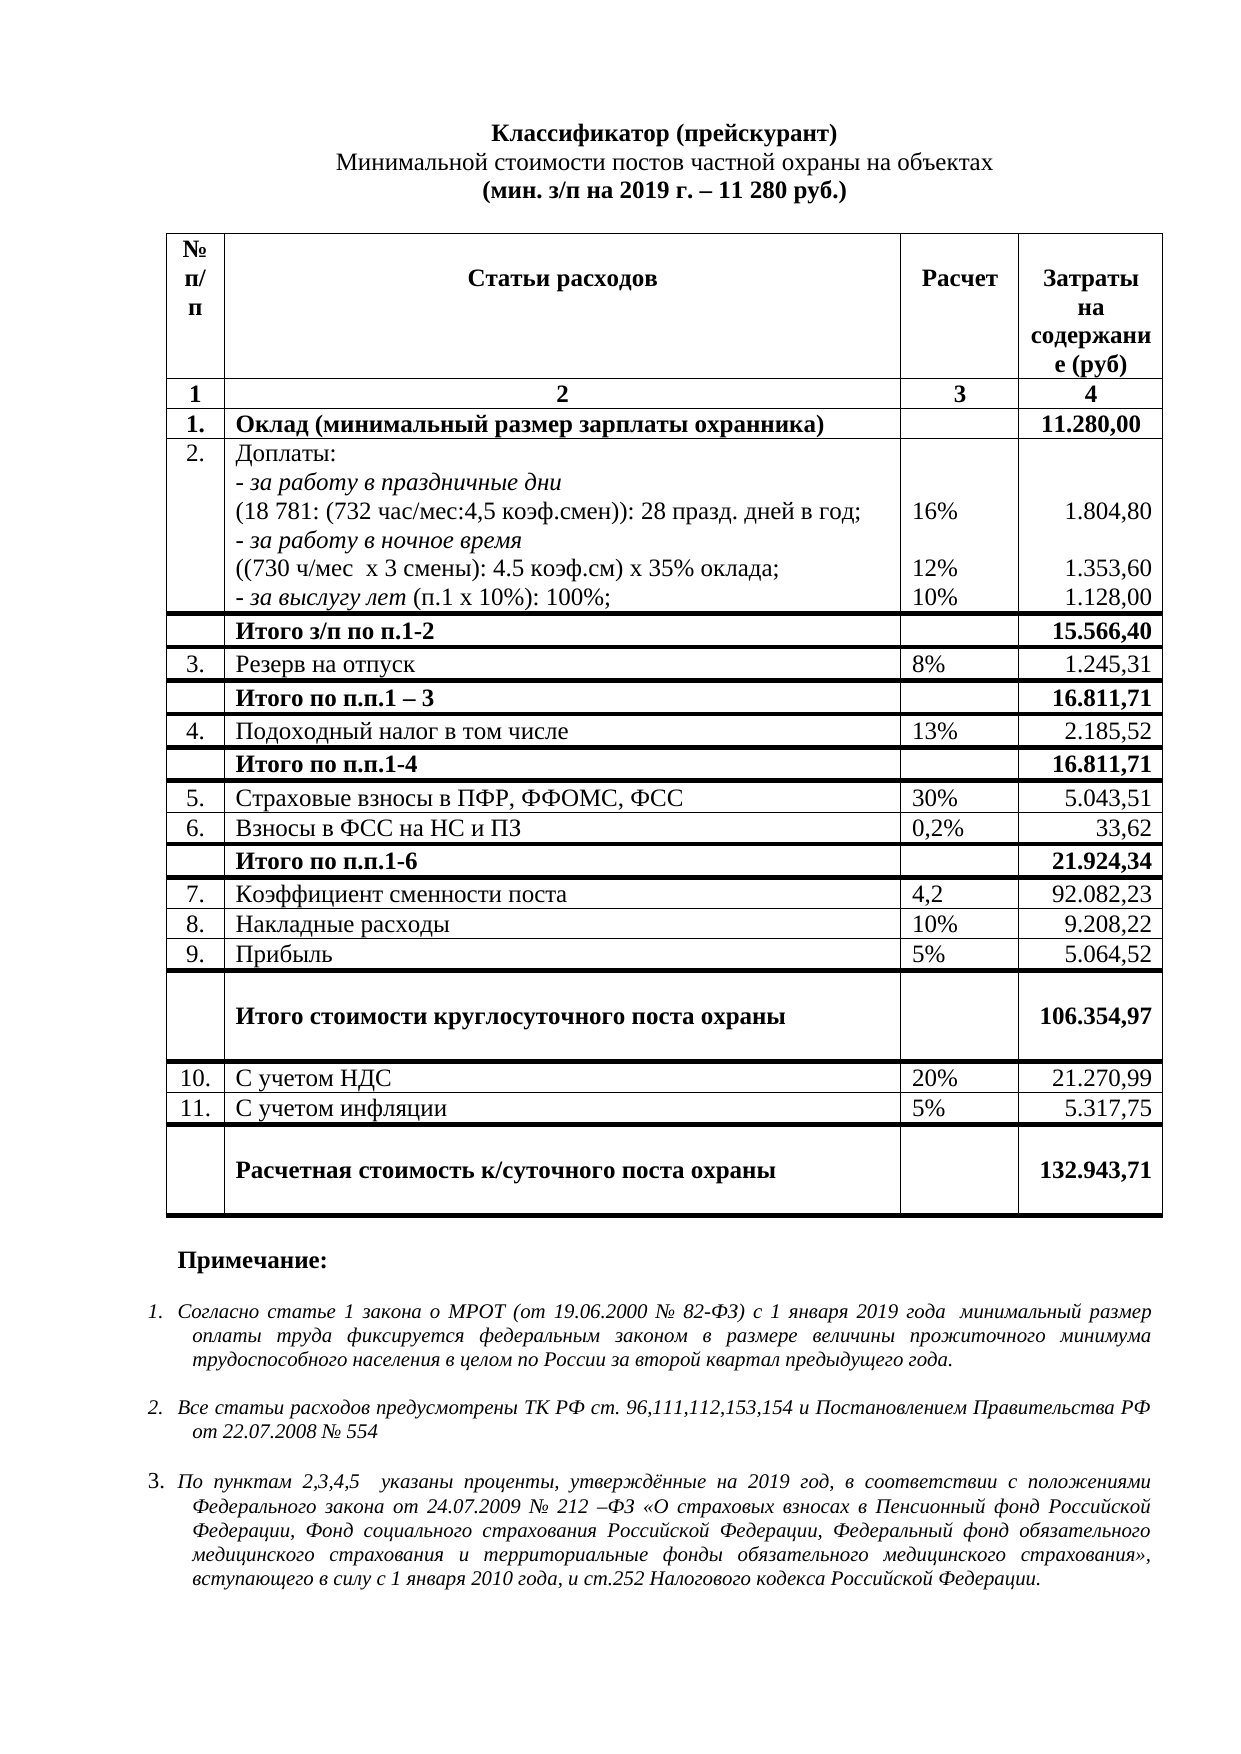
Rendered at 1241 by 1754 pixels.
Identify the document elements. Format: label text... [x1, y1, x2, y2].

list По пунктам 2,3,4,5 указаны проценты, утверждённые на 2019 год, в соответствии с положениями Федерального закона от 24.07.2009 № 212 –ФЗ «О страховых взносах в Пенсионный фонд Российской Федерации, Фонд социального страхования Российской Федерации, Федеральный фонд обязательного медицинского страхования и территориальные фонды обязательного медицинского страхования», вступающего в силу с 1 января 2010 года, и ст.252 Налогового кодекса Российской Федерации. [148, 1467, 1152, 1590]
text Минимальной стоимости постов частной охраны на объектах [177, 147, 1152, 176]
table_cell 8% [901, 649, 1018, 678]
table_cell Итого по п.п.1-6 [225, 846, 900, 875]
table_cell 2.185,52 [1019, 716, 1162, 745]
table_cell 7. [167, 880, 224, 908]
table_cell 21.924,34 [1019, 846, 1162, 875]
table_cell [901, 409, 1018, 437]
table_cell С учетом инфляции [225, 1093, 900, 1122]
table_cell 11.280,00 [1019, 409, 1162, 437]
table_cell [167, 846, 224, 875]
table_cell 5.064,52 [1019, 939, 1162, 968]
table_cell 5.317,75 [1019, 1093, 1162, 1122]
table_cell 10% [901, 909, 1018, 938]
table_cell 11. [167, 1093, 224, 1122]
table_cell 6. [167, 813, 224, 841]
table_cell Оклад (минимальный размер зарплаты охранника) [225, 409, 900, 437]
table_cell 92.082,23 [1019, 880, 1162, 908]
table_cell [167, 750, 224, 778]
table_cell 15.566,40 [1019, 616, 1162, 644]
table_cell [167, 616, 224, 644]
table_cell 4,2 [901, 880, 1018, 908]
table_cell Коэффициент сменности поста [225, 880, 900, 908]
table_header Расчет [901, 234, 1018, 378]
table_cell [167, 683, 224, 711]
list Все статьи расходов предусмотрены ТК РФ ст. 96,111,112,153,154 и Постановлением Правительства РФ от 22.07.2008 № 554 [148, 1395, 1152, 1443]
list Согласно статье 1 закона о МРОТ (от 19.06.2000 № 82-ФЗ) с 1 января 2019 года минимальный размер оплаты труда фиксируется федеральным законом в размере величины прожиточного минимума трудоспособного населения в целом по России за второй квартал предыдущего года. [148, 1299, 1152, 1371]
table_cell Резерв на отпуск [225, 649, 900, 678]
table_cell [167, 1127, 224, 1213]
table_cell 4. [167, 716, 224, 745]
table_cell [901, 616, 1018, 644]
table_cell 2. [167, 439, 224, 611]
table_header № п/п [167, 234, 224, 378]
table_cell 5. [167, 783, 224, 812]
table_cell Доплаты: - за работу в праздничные дни (18 781: (732 час/мес:4,5 коэф.смен)): 28 празд. дней в год; - за работу в ночное время ((730 ч/мес х 3 смены): 4.5 коэф.см) х 35% оклада; - за выслугу лет (п.1 х 10%): 100%; [225, 439, 900, 611]
table_cell Расчетная стоимость к/суточного поста охраны [225, 1127, 900, 1213]
table_cell Накладные расходы [225, 909, 900, 938]
table_cell Итого стоимости круглосуточного поста охраны [225, 973, 900, 1059]
text Классификатор (прейскурант) [177, 118, 1152, 147]
table_cell 3. [167, 649, 224, 678]
text Примечание: [177, 1245, 1152, 1274]
table_cell 16% 12% 10% [901, 439, 1018, 611]
table_cell 8. [167, 909, 224, 938]
table_cell 0,2% [901, 813, 1018, 841]
table_cell [901, 1127, 1018, 1213]
table_cell 16.811,71 [1019, 683, 1162, 711]
table_cell 10. [167, 1064, 224, 1092]
table_cell 20% [901, 1064, 1018, 1092]
table_cell Страховые взносы в ПФР, ФФОМС, ФСС [225, 783, 900, 812]
table_cell 5.043,51 [1019, 783, 1162, 812]
table_cell 21.270,99 [1019, 1064, 1162, 1092]
table_cell 2 [225, 379, 900, 408]
table_cell Взносы в ФСС на НС и ПЗ [225, 813, 900, 841]
table_cell [901, 846, 1018, 875]
table_cell Итого з/п по п.1-2 [225, 616, 900, 644]
table_cell Подоходный налог в том числе [225, 716, 900, 745]
table_cell 16.811,71 [1019, 750, 1162, 778]
table_cell [901, 973, 1018, 1059]
table_cell Итого по п.п.1 – 3 [225, 683, 900, 711]
table_cell С учетом НДС [225, 1064, 900, 1092]
table_cell Итого по п.п.1-4 [225, 750, 900, 778]
table_cell [901, 683, 1018, 711]
table_cell 1.804,80 1.353,60 1.128,00 [1019, 439, 1162, 611]
table_cell 1 [167, 379, 224, 408]
table_cell Прибыль [225, 939, 900, 968]
table_cell 9.208,22 [1019, 909, 1162, 938]
table_cell 33,62 [1019, 813, 1162, 841]
table_cell 4 [1019, 379, 1162, 408]
table_cell 13% [901, 716, 1018, 745]
table_cell 3 [901, 379, 1018, 408]
text (мин. з/п на 2019 г. – 11 280 руб.) [177, 176, 1152, 204]
table_cell 5% [901, 1093, 1018, 1122]
table_cell 106.354,97 [1019, 973, 1162, 1059]
table_cell [901, 750, 1018, 778]
table_header Затраты на содержание (руб) [1019, 234, 1162, 378]
table_cell 1. [167, 409, 224, 437]
table_header Статьи расходов [225, 234, 900, 378]
table_cell [167, 973, 224, 1059]
table_cell 5% [901, 939, 1018, 968]
table_cell 1.245,31 [1019, 649, 1162, 678]
table_cell 30% [901, 783, 1018, 812]
table_cell 132.943,71 [1019, 1127, 1162, 1213]
table_cell 9. [167, 939, 224, 968]
